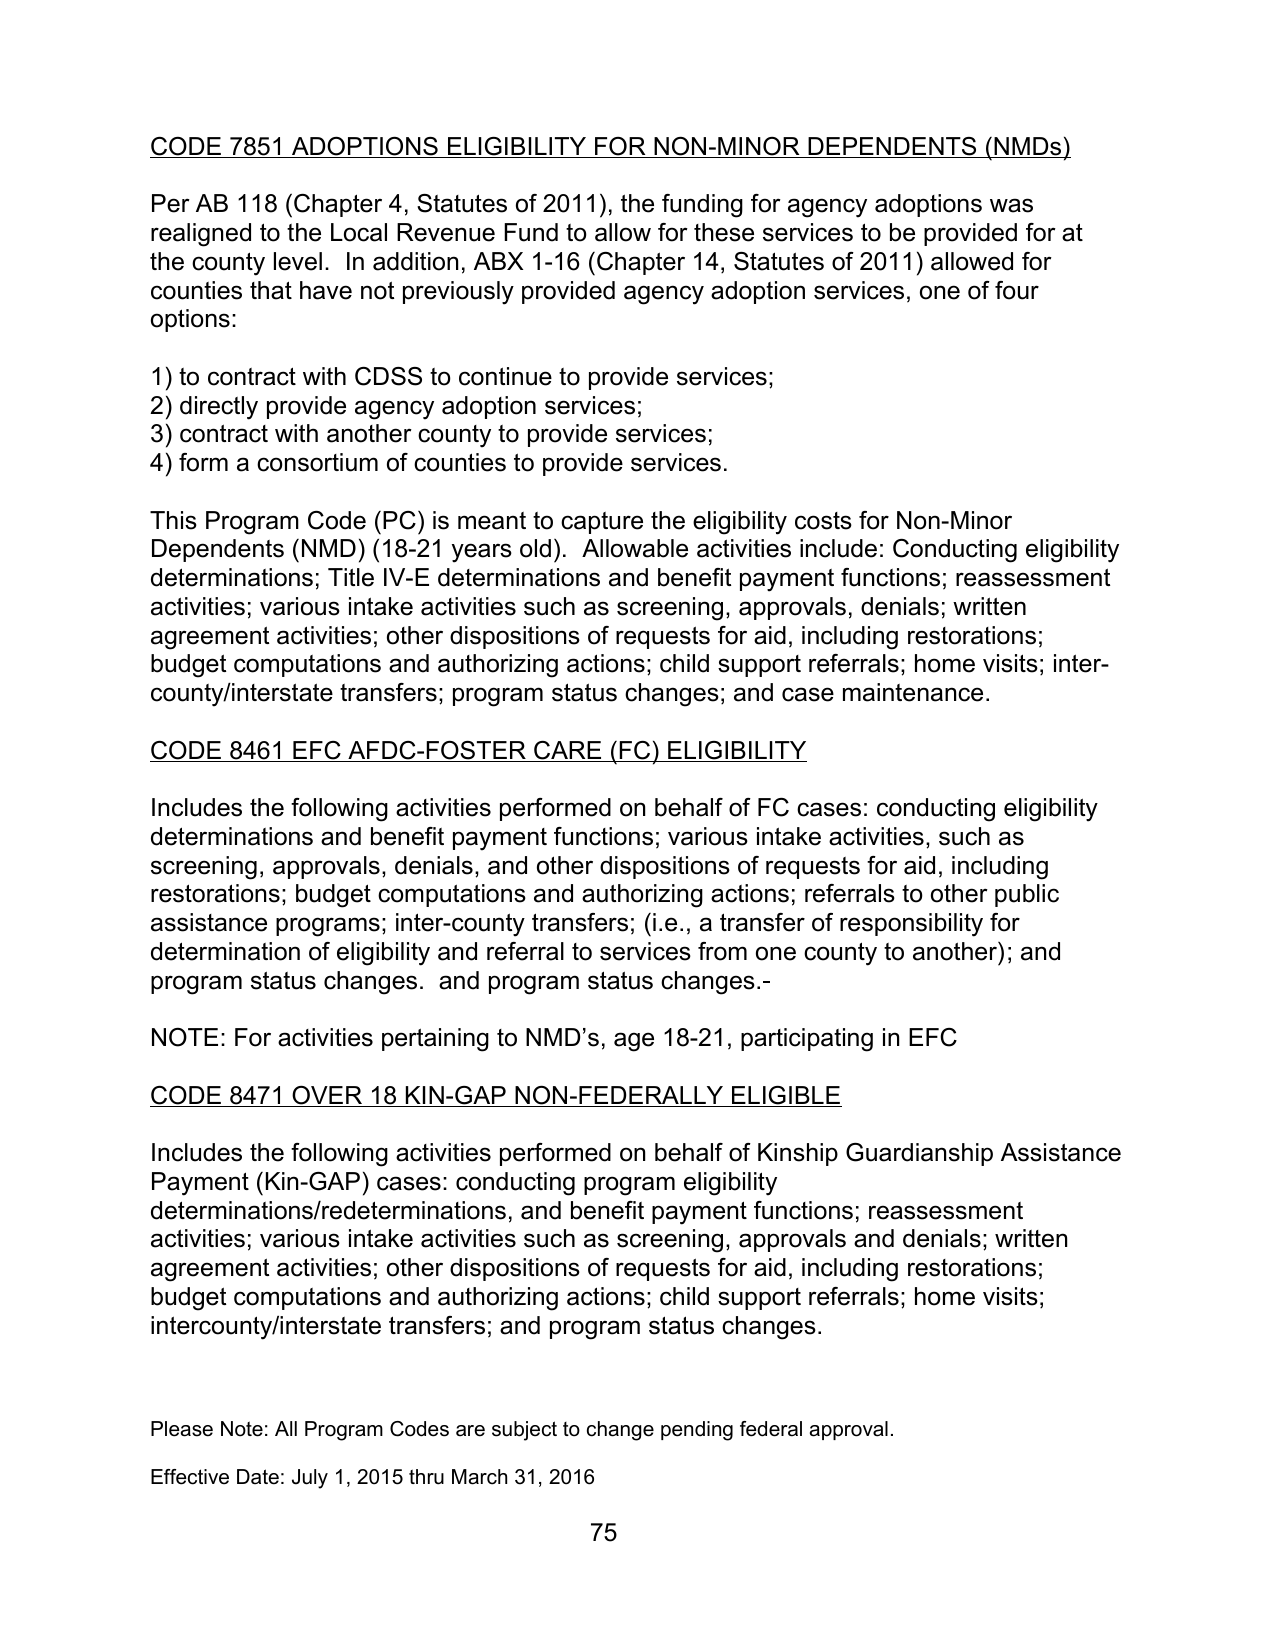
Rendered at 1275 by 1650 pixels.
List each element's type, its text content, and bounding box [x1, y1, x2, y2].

text 3) contract with another county to provide services; [150, 419, 1125, 448]
text 4) form a consortium of counties to provide services. [150, 448, 1125, 477]
text CODE 8471 OVER 18 KIN-GAP NON-FEDERALLY ELIGIBLE [150, 1081, 1125, 1109]
text 1) to contract with CDSS to continue to provide services; [150, 362, 1125, 391]
text Includes the following activities performed on behalf of FC cases: conducting eligibility determinations and benefit payment functions; various intake activities, such as screening, approvals, denials, and other dispositions of requests for aid, including restorations; budget computations and authorizing actions; referrals to other public assistance programs; inter-county transfers; (i.e., a transfer of responsibility for determination of eligibility and referral to services from one county to another); and program status changes. and program status changes. [150, 793, 1125, 994]
text CODE 7851 ADOPTIONS ELIGIBILITY FOR NON-MINOR DEPENDENTS (NMDs) [150, 132, 1125, 161]
text Includes the following activities performed on behalf of Kinship Guardianship Assistance Payment (Kin-GAP) cases: conducting program eligibility determinations/redeterminations, and benefit payment functions; reassessment activities; various intake activities such as screening, approvals and denials; written agreement activities; other dispositions of requests for aid, including restorations; budget computations and authorizing actions; child support referrals; home visits; intercounty/interstate transfers; and program status changes. [150, 1138, 1125, 1339]
text This Program Code (PC) is meant to capture the eligibility costs for Non-Minor Dependents (NMD) (18-21 years old). Allowable activities include: Conducting eligibility determinations; Title IV-E determinations and benefit payment functions; reassessment activities; various intake activities such as screening, approvals, denials; written agreement activities; other dispositions of requests for aid, including restorations; budget computations and authorizing actions; child support referrals; home visits; inter-county/interstate transfers; program status changes; and case maintenance. [150, 506, 1125, 707]
text CODE 8461 EFC AFDC-FOSTER CARE (FC) ELIGIBILITY [150, 736, 1125, 764]
text NOTE: For activities pertaining to NMD’s, age 18-21, participating in EFC [150, 1023, 1125, 1052]
text 2) directly provide agency adoption services; [150, 391, 1125, 419]
text Per AB 118 (Chapter 4, Statutes of 2011), the funding for agency adoptions was realigned to the Local Revenue Fund to allow for these services to be provided for at the county level. In addition, ABX 1-16 (Chapter 14, Statutes of 2011) allowed for counties that have not previously provided agency adoption services, one of four options: [150, 189, 1125, 333]
